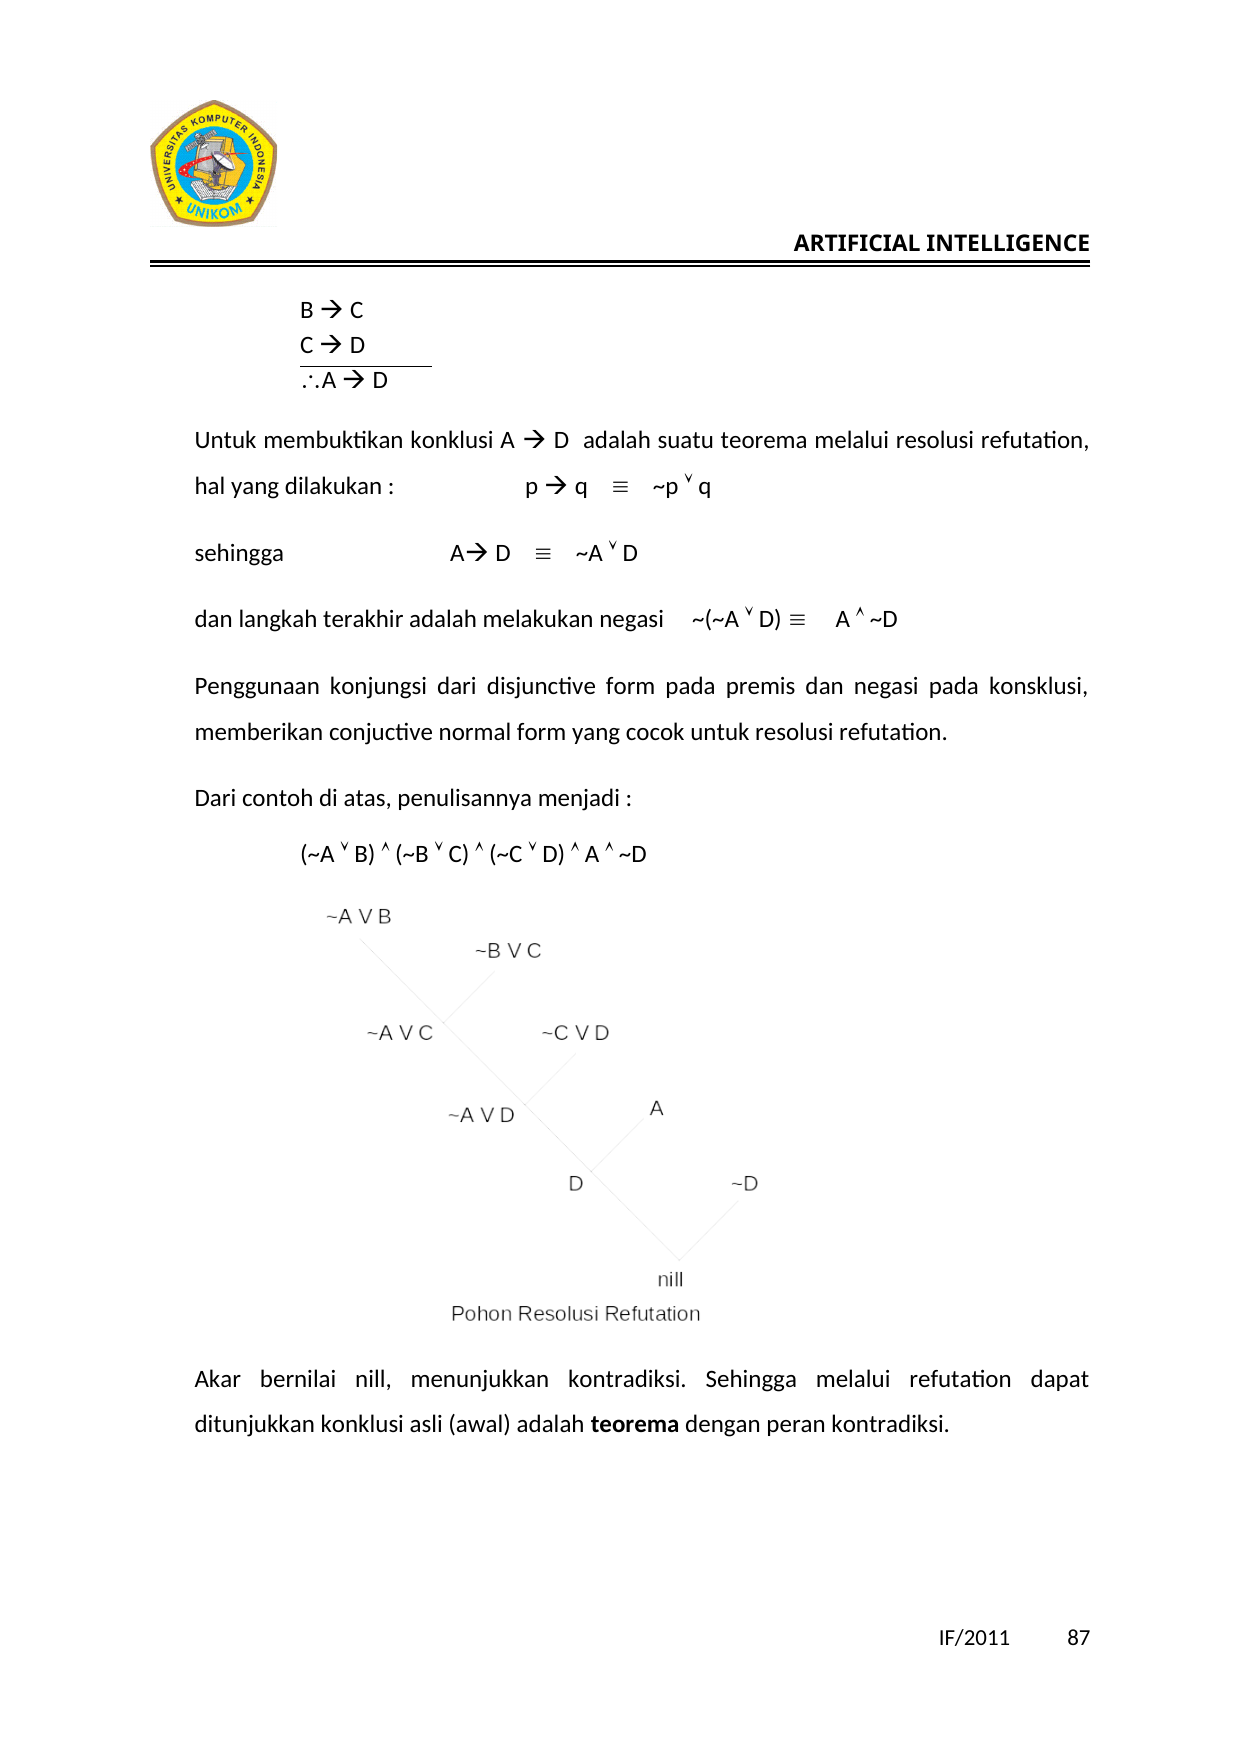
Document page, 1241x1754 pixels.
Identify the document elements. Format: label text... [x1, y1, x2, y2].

text Penggunaan konjungsi dari disjunctive form pada premis dan negasi pada konsklusi, memberikan conjuctive normal form yang cocok untuk resolusi refutation. [194, 670, 1090, 746]
picture [150, 100, 278, 227]
text Untuk membuktikan konklusi A D adalah suatu teorema melalui resolusi refutation, hal yang dilakukan : p q ~p q [194, 425, 1090, 501]
text Akar bernilai nill, menunjukkan kontradiksi. Sehingga melalui refutation dapat ditunjukkan konklusi asli (awal) adalah teorema dengan peran kontradiksi. [194, 1363, 1090, 1439]
text A D [225, 365, 1090, 395]
text dan langkah terakhir adalah melakukan negasi ~(~A D) A ~D [150, 603, 1090, 634]
text (~A B) (~B C) (~C D) A ~D [225, 838, 1090, 869]
text B C [225, 295, 1090, 325]
text sehingga A D ~A D [150, 537, 1090, 567]
text Dari contoh di atas, penulisannya menjadi : [150, 782, 1090, 813]
text C D [225, 330, 1090, 360]
